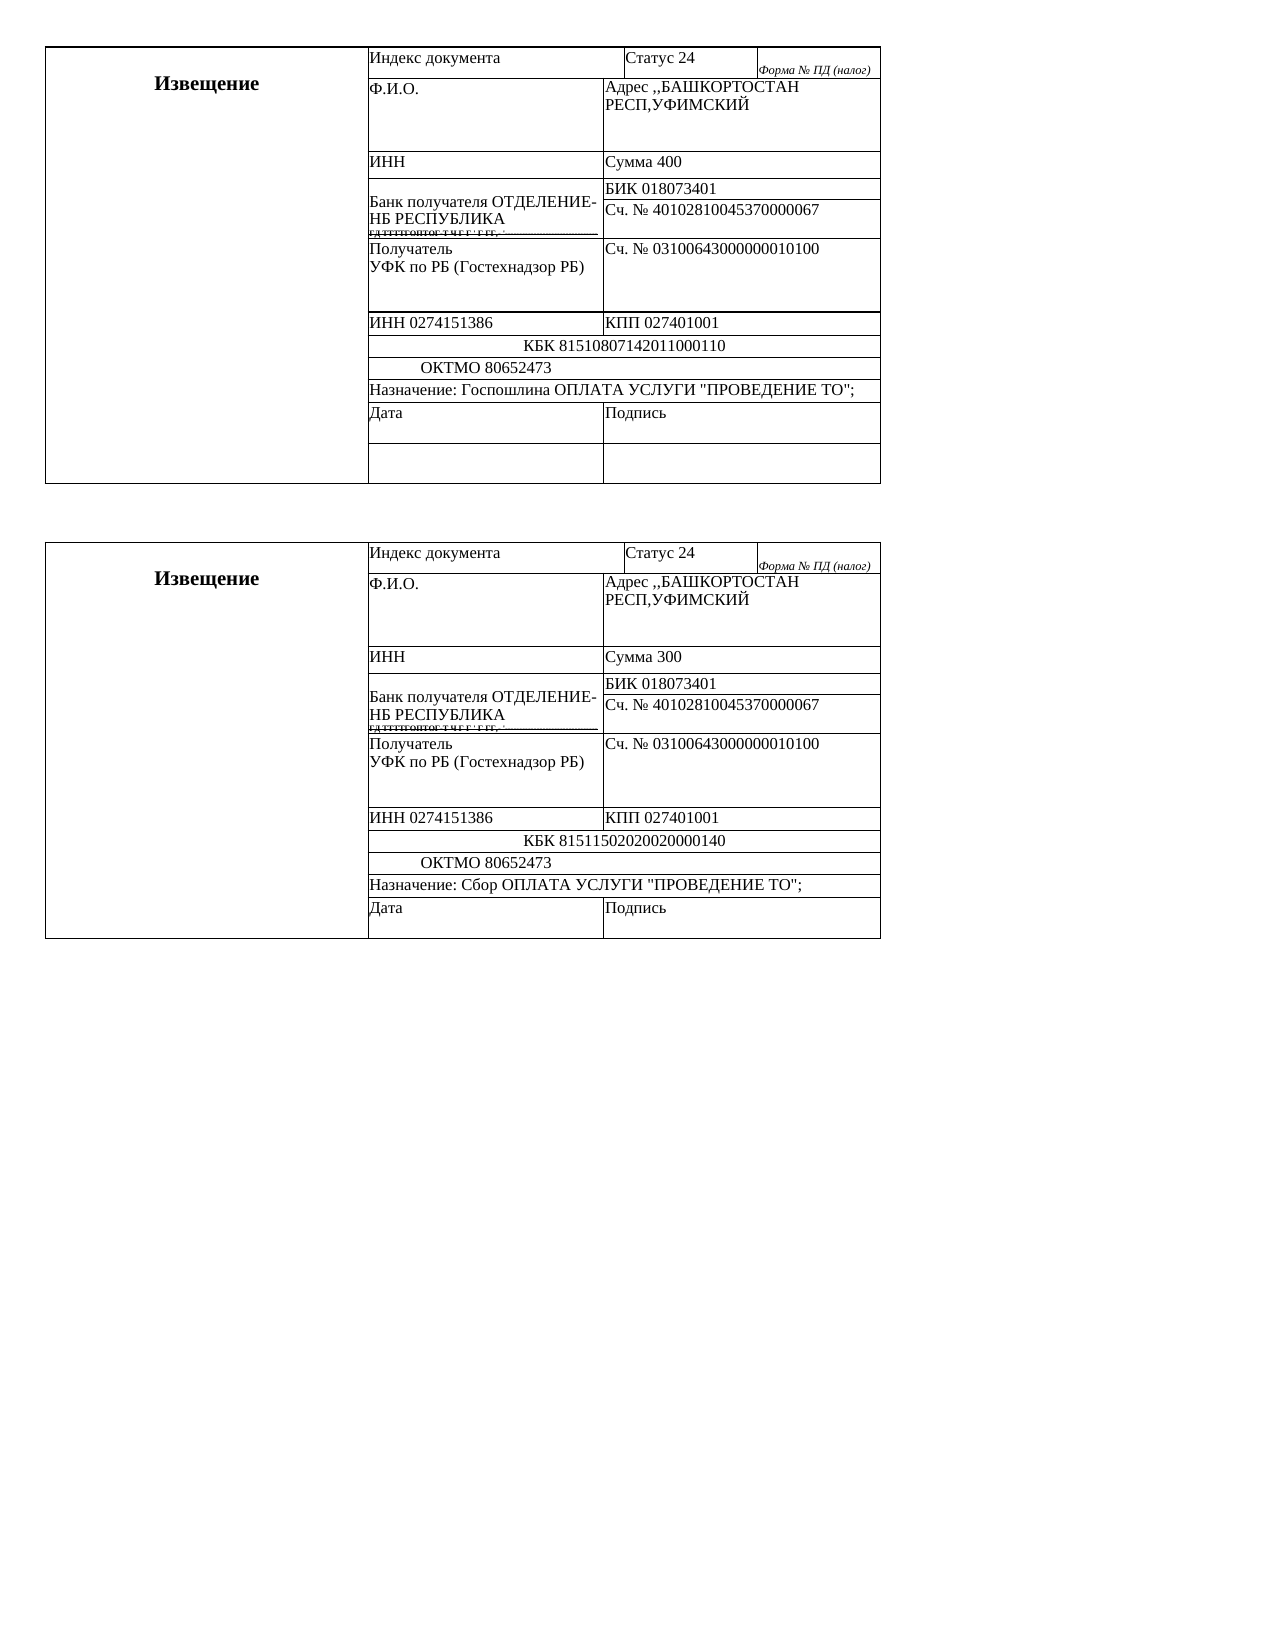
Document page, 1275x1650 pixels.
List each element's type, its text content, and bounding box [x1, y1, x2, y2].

table_cell Банк получателя ОТДЕЛЕНИЕ-НБ РЕСПУБЛИКА ГД ТТТТГОПТОГ-Т Ч Г Г ' Г ГГ,- ' [369, 674, 603, 733]
table_cell Получатель УФК по РБ (Гостехнадзор РБ) [369, 239, 603, 311]
table_cell ИНН [369, 647, 603, 673]
table_cell Дата [369, 403, 603, 442]
table_cell Ф.И.О. [369, 79, 603, 151]
table_cell КПП 027401001 [604, 808, 880, 830]
table_cell Сч. № 40102810045370000067 [604, 200, 880, 238]
table_cell КБК 81511502020020000140 [369, 831, 880, 852]
table_cell КБК 81510807142011000110 [369, 336, 880, 357]
table_cell БИК 018073401 [604, 179, 880, 199]
table_cell Назначение: Госпошлина ОПЛАТА УСЛУГИ "ПРОВЕДЕНИЕ ТО"; [369, 380, 880, 402]
table_header Извещение [46, 48, 368, 442]
table_cell Банк получателя ОТДЕЛЕНИЕ-НБ РЕСПУБЛИКА ГД ТТТТГОПТОГ-Т Ч Г Г ' Г ГГ,- ' [369, 179, 603, 238]
table_header Статус 24 [625, 48, 757, 77]
table_cell Подпись [604, 403, 880, 442]
table_cell Сч. № 03100643000000010100 [604, 734, 880, 807]
table_header Форма № ПД (налог) [758, 48, 880, 77]
table_cell ИНН [369, 152, 603, 177]
table_cell ОКТМО 80652473 [369, 853, 604, 874]
table_header Форма № ПД (налог) [758, 543, 880, 573]
table_cell ИНН 0274151386 [369, 808, 603, 830]
table_cell Сч. № 03100643000000010100 [604, 239, 880, 311]
table_cell [604, 444, 880, 483]
table_cell Ф.И.О. [369, 574, 603, 646]
table_cell Получатель УФК по РБ (Гостехнадзор РБ) [369, 734, 603, 807]
table_cell БИК 018073401 [604, 674, 880, 694]
table_cell Дата [369, 898, 603, 938]
table_cell Подпись [604, 898, 880, 938]
table_cell [604, 853, 880, 874]
table_header Индекс документа [369, 48, 624, 77]
table_cell [46, 443, 368, 483]
table_cell Сч. № 40102810045370000067 [604, 695, 880, 733]
table_cell ОКТМО 80652473 [369, 358, 604, 379]
table_cell Адрес ,,БАШКОРТОСТАН РЕСП,УФИМСКИЙ [604, 79, 880, 151]
table_cell ИНН 0274151386 [369, 313, 603, 335]
table_header Извещение [46, 543, 368, 938]
table_header Статус 24 [625, 543, 757, 573]
table_cell [369, 444, 603, 483]
table_cell Сумма 400 [604, 152, 880, 177]
table_cell Назначение: Сбор ОПЛАТА УСЛУГИ "ПРОВЕДЕНИЕ ТО"; [369, 875, 880, 897]
table_cell [604, 358, 880, 379]
table_cell Сумма 300 [604, 647, 880, 673]
table_cell Адрес ,,БАШКОРТОСТАН РЕСП,УФИМСКИЙ [604, 574, 880, 646]
table_cell КПП 027401001 [604, 313, 880, 335]
table_header Индекс документа [369, 543, 624, 573]
